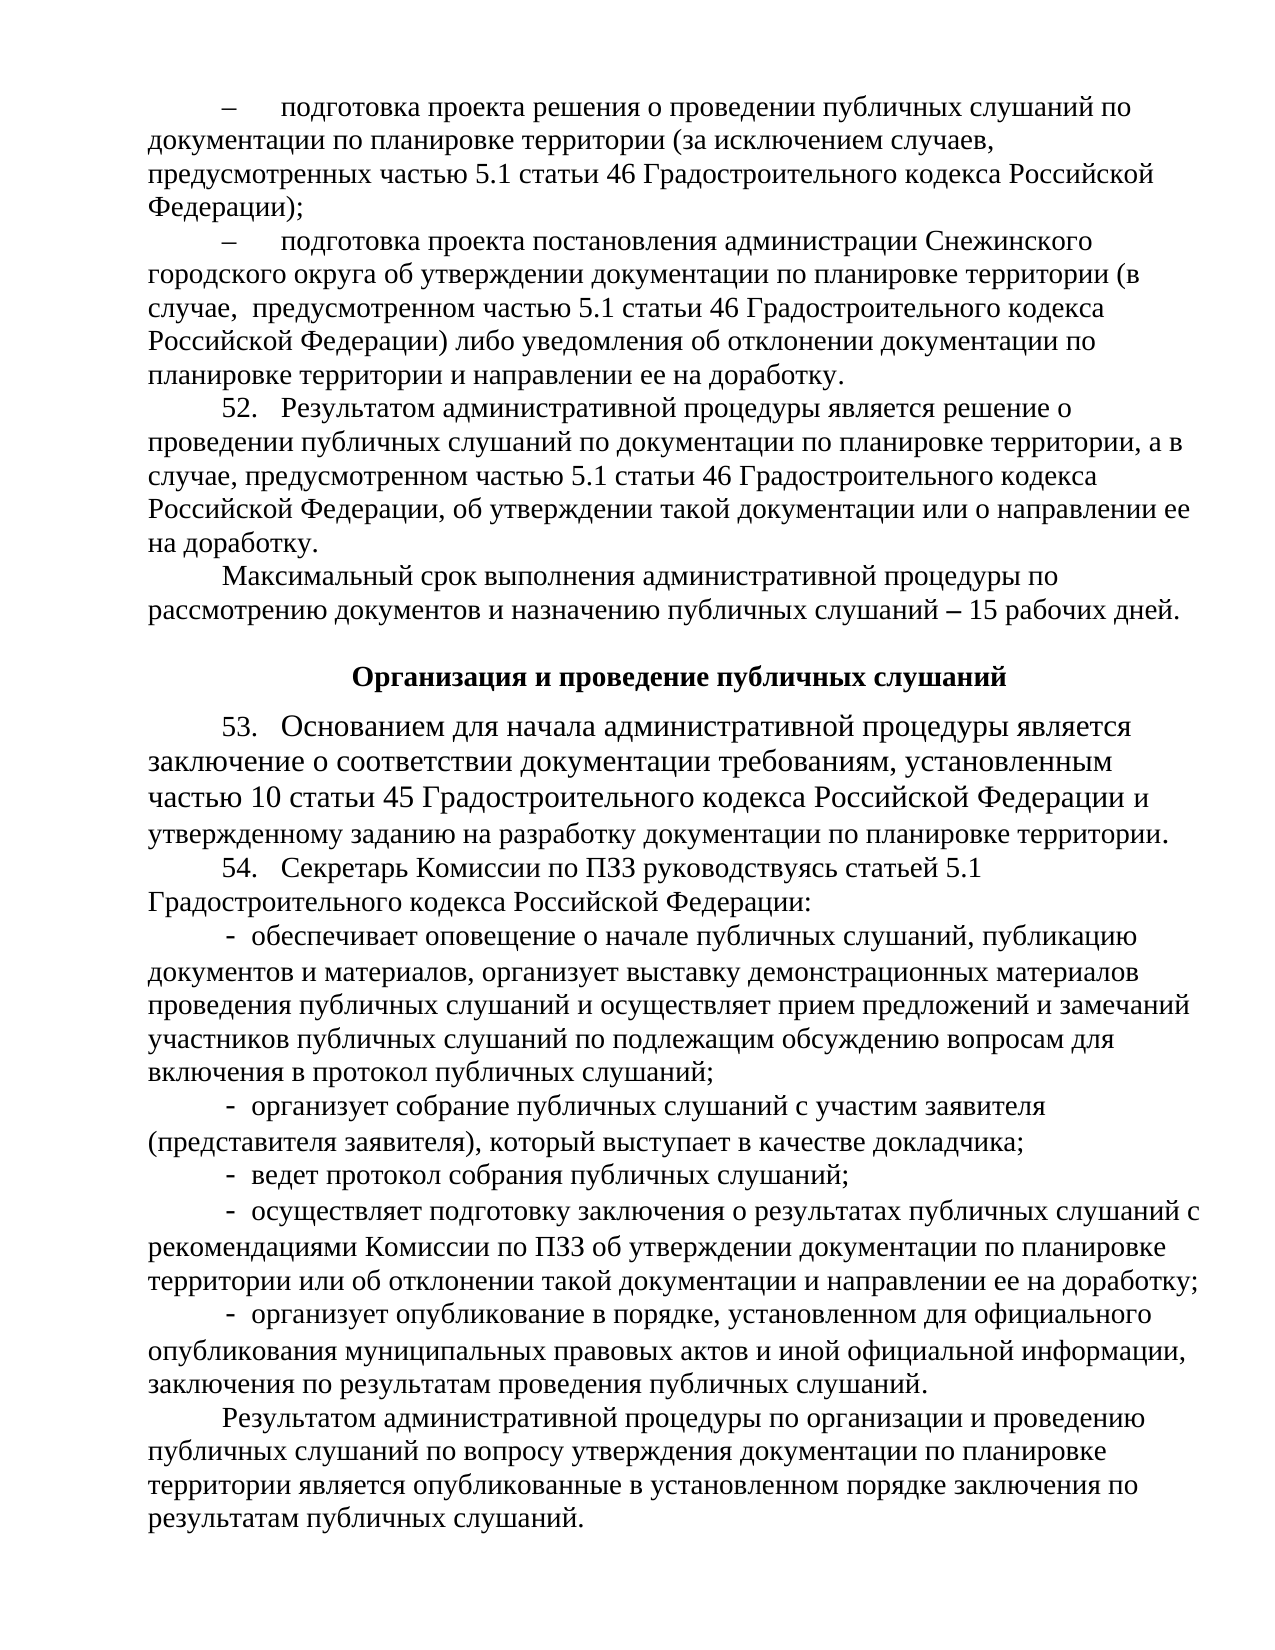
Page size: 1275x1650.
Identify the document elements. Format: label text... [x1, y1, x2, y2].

text Максимальный срок выполнения административной процедуры по рассмотрению документов и назначению публичных слушаний – 15 рабочих дней. [148, 558, 1211, 625]
list Результатом административной процедуры является решение о проведении публичных слушаний по документации по планировке территории, а в случае, предусмотренном частью 5.1 статьи 46 Градостроительного кодекса Российской Федерации, об утверждении такой документации или о направлении ее на доработку. [148, 391, 1211, 558]
list осуществляет подготовку заключения о результатах публичных слушаний с рекомендациями Комиссии по ПЗЗ об утверждении документации по планировке территории или об отклонении такой документации и направлении ее на доработку; [148, 1193, 1211, 1297]
list подготовка проекта постановления администрации Снежинского городского округа об утверждении документации по планировке территории (в случае, предусмотренном частью 5.1 статьи 46 Градостроительного кодекса Российской Федерации) либо уведомления об отклонении документации по планировке территории и направлении ее на доработку. [148, 223, 1211, 391]
list Секретарь Комиссии по ПЗЗ руководствуясь статьей 5.1 Градостроительного кодекса Российской Федерации: [148, 851, 1211, 918]
list Основанием для начала административной процедуры является заключение о соответствии документации требованиям, установленным частью 10 статьи 45 Градостроительного кодекса Российской Федерации и утвержденному заданию на разработку документации по планировке территории. [148, 707, 1211, 851]
text Организация и проведение публичных слушаний [148, 659, 1211, 692]
list обеспечивает оповещение о начале публичных слушаний, публикацию документов и материалов, организует выставку демонстрационных материалов проведения публичных слушаний и осуществляет прием предложений и замечаний участников публичных слушаний по подлежащим обсуждению вопросам для включения в протокол публичных слушаний; [148, 918, 1211, 1088]
text Результатом административной процедуры по организации и проведению публичных слушаний по вопросу утверждения документации по планировке территории является опубликованные в установленном порядке заключения по результатам публичных слушаний. [148, 1400, 1211, 1534]
list организует опубликование в порядке, установленном для официального опубликования муниципальных правовых актов и иной официальной информации, заключения по результатам проведения публичных слушаний. [148, 1297, 1211, 1400]
list ведет протокол собрания публичных слушаний; [148, 1157, 1211, 1193]
list подготовка проекта решения о проведении публичных слушаний по документации по планировке территории (за исключением случаев, предусмотренных частью 5.1 статьи 46 Градостроительного кодекса Российской Федерации); [148, 89, 1211, 223]
list организует собрание публичных слушаний с участим заявителя (представителя заявителя), который выступает в качестве докладчика; [148, 1088, 1211, 1157]
